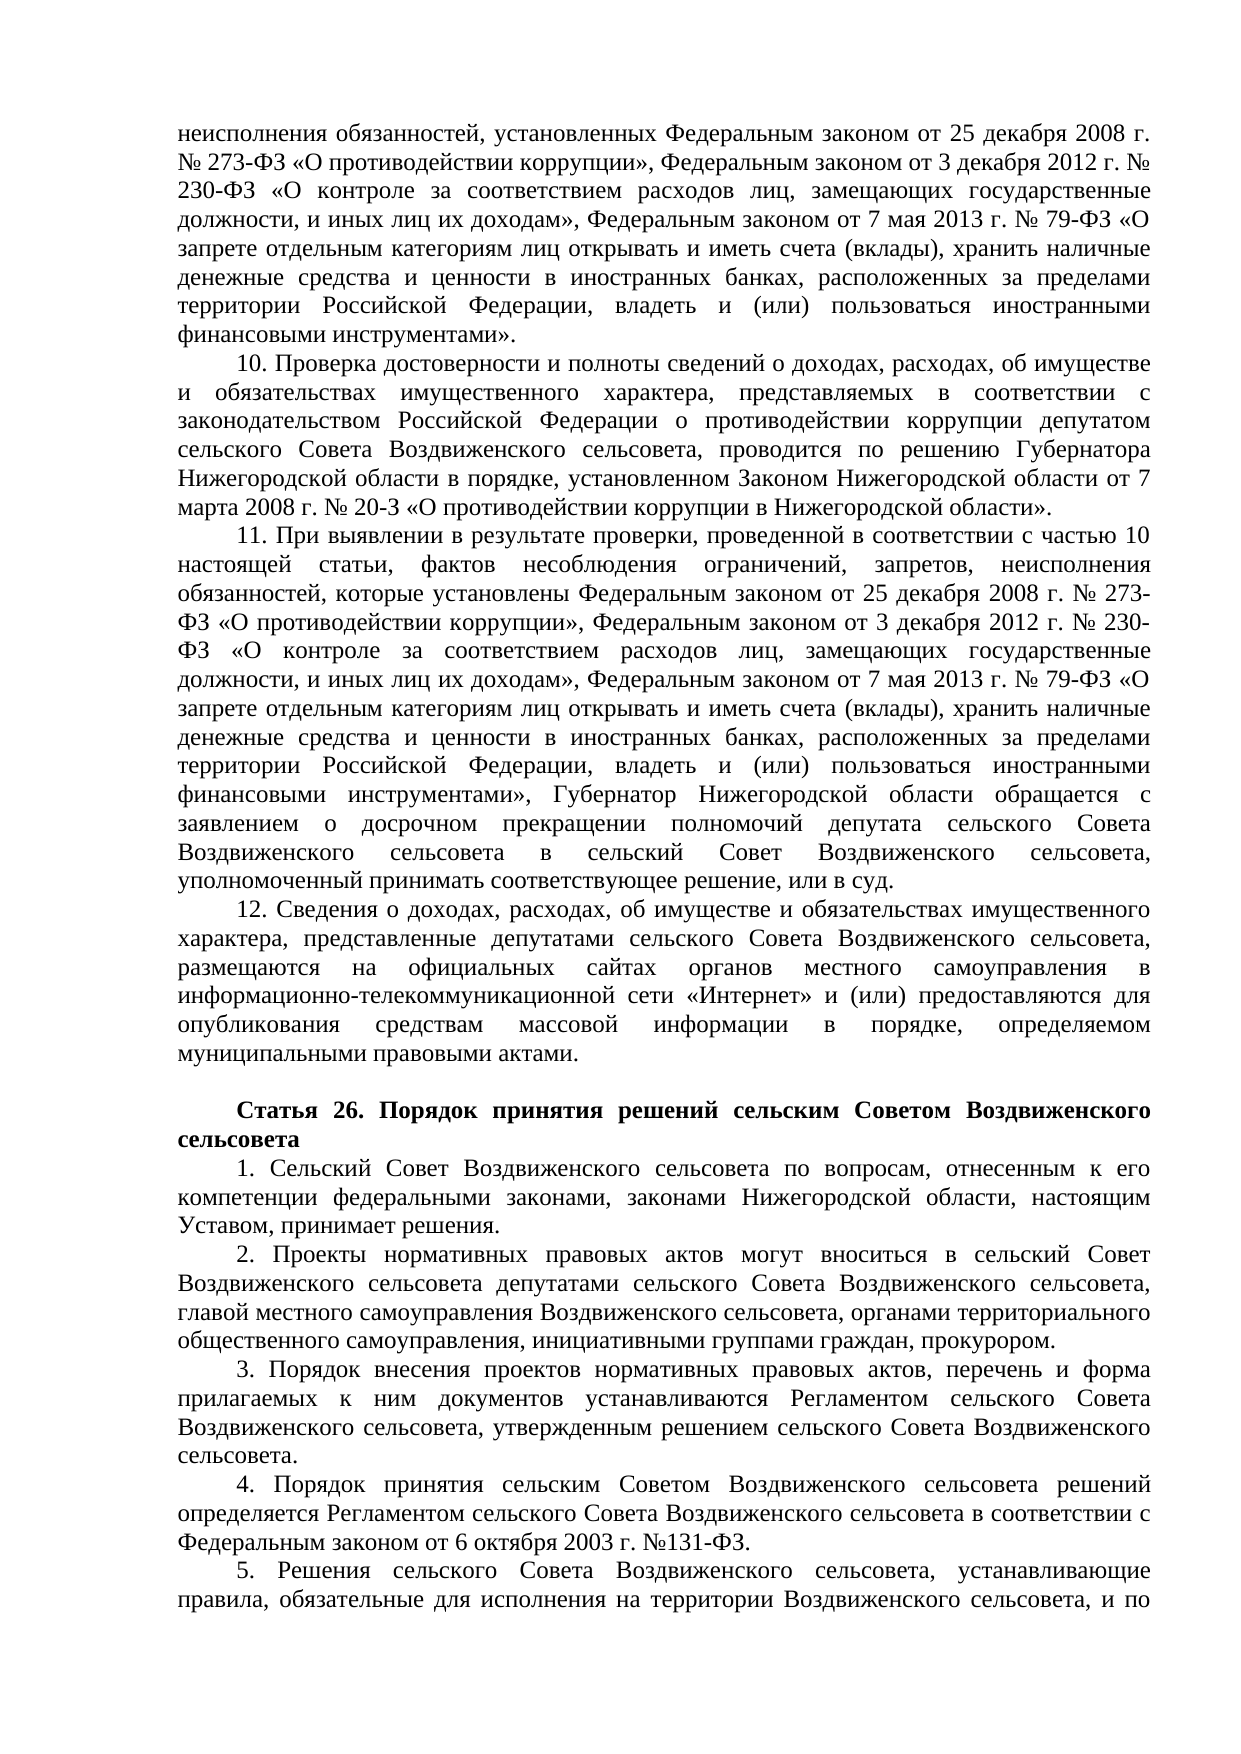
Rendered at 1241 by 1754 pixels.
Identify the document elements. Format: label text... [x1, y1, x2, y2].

text 4. Порядок принятия сельским Советом Воздвиженского сельсовета решений определяется Регламентом сельского Совета Воздвиженского сельсовета в соответствии с Федеральным законом от 6 октября 2003 г. №131-ФЗ. [177, 1469, 1152, 1556]
text 10. Проверка достоверности и полноты сведений о доходах, расходах, об имуществе и обязательствах имущественного характера, представляемых в соответствии с законодательством Российской Федерации о противодействии коррупции депутатом сельского Совета Воздвиженского сельсовета, проводится по решению Губернатора Нижегородской области в порядке, установленном Законом Нижегородской области от 7 марта 2008 г. № 20-З «О противодействии коррупции в Нижегородской области». [177, 348, 1152, 521]
text 12. Сведения о доходах, расходах, об имуществе и обязательствах имущественного характера, представленные депутатами сельского Совета Воздвиженского сельсовета, размещаются на официальных сайтах органов местного самоуправления в информационно-телекоммуникационной сети «Интернет» и (или) предоставляются для опубликования средствам массовой информации в порядке, определяемом муниципальными правовыми актами. [177, 894, 1152, 1067]
text 11. При выявлении в результате проверки, проведенной в соответствии с частью 10 настоящей статьи, фактов несоблюдения ограничений, запретов, неисполнения обязанностей, которые установлены Федеральным законом от 25 декабря 2008 г. № 273-ФЗ «О противодействии коррупции», Федеральным законом от 3 декабря 2012 г. № 230-ФЗ «О контроле за соответствием расходов лиц, замещающих государственные должности, и иных лиц их доходам», Федеральным законом от 7 мая 2013 г. № 79-ФЗ «О запрете отдельным категориям лиц открывать и иметь счета (вклады), хранить наличные денежные средства и ценности в иностранных банках, расположенных за пределами территории Российской Федерации, владеть и (или) пользоваться иностранными финансовыми инструментами», Губернатор Нижегородской области обращается с заявлением о досрочном прекращении полномочий депутата сельского Совета Воздвиженского сельсовета в сельский Совет Воздвиженского сельсовета, уполномоченный принимать соответствующее решение, или в суд. [177, 521, 1152, 894]
text Статья 26. Порядок принятия решений сельским Советом Воздвиженского сельсовета [177, 1096, 1152, 1153]
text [177, 118, 1152, 348]
text 1. Сельский Совет Воздвиженского сельсовета по вопросам, отнесенным к его компетенции федеральными законами, законами Нижегородской области, настоящим Уставом, принимает решения. [177, 1153, 1152, 1239]
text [177, 1556, 1152, 1613]
text 2. Проекты нормативных правовых актов могут вноситься в сельский Совет Воздвиженского сельсовета депутатами сельского Совета Воздвиженского сельсовета, главой местного самоуправления Воздвиженского сельсовета, органами территориального общественного самоуправления, инициативными группами граждан, прокурором. [177, 1239, 1152, 1354]
text 3. Порядок внесения проектов нормативных правовых актов, перечень и форма прилагаемых к ним документов устанавливаются Регламентом сельского Совета Воздвиженского сельсовета, утвержденным решением сельского Совета Воздвиженского сельсовета. [177, 1354, 1152, 1469]
